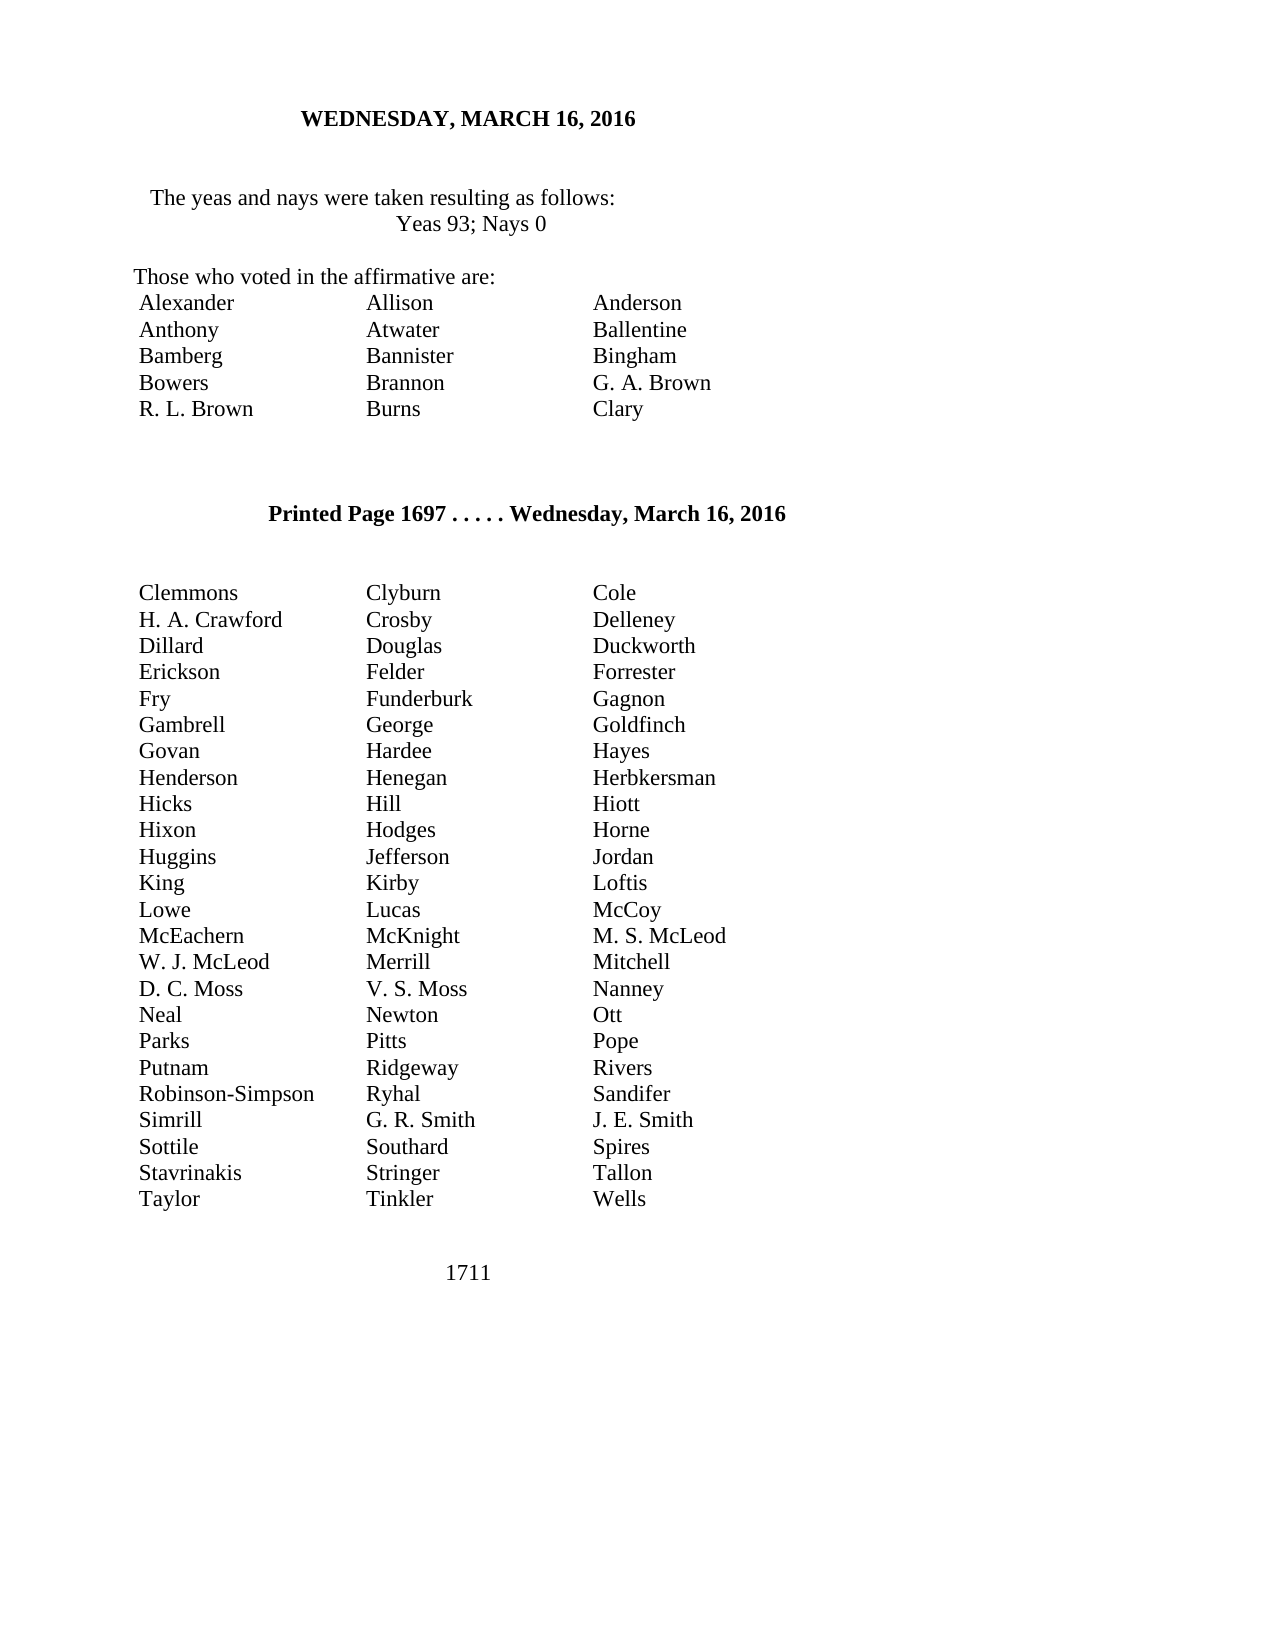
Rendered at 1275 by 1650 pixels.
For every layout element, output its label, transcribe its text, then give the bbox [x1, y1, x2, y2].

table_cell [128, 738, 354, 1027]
text Yeas 93; Nays 0 [127, 210, 786, 237]
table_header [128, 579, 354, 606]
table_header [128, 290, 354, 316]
text The yeas and nays were taken resulting as follows: [127, 184, 786, 210]
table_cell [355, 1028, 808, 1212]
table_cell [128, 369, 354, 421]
text Those who voted in the affirmative are: [127, 263, 786, 289]
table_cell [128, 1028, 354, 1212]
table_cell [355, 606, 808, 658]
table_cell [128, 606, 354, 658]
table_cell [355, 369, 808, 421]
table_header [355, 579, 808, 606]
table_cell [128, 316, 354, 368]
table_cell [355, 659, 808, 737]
text Printed Page 1697 . . . . . Wednesday, March 16, 2016 [127, 500, 786, 527]
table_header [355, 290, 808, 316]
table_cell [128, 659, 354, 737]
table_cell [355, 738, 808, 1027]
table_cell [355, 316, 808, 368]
